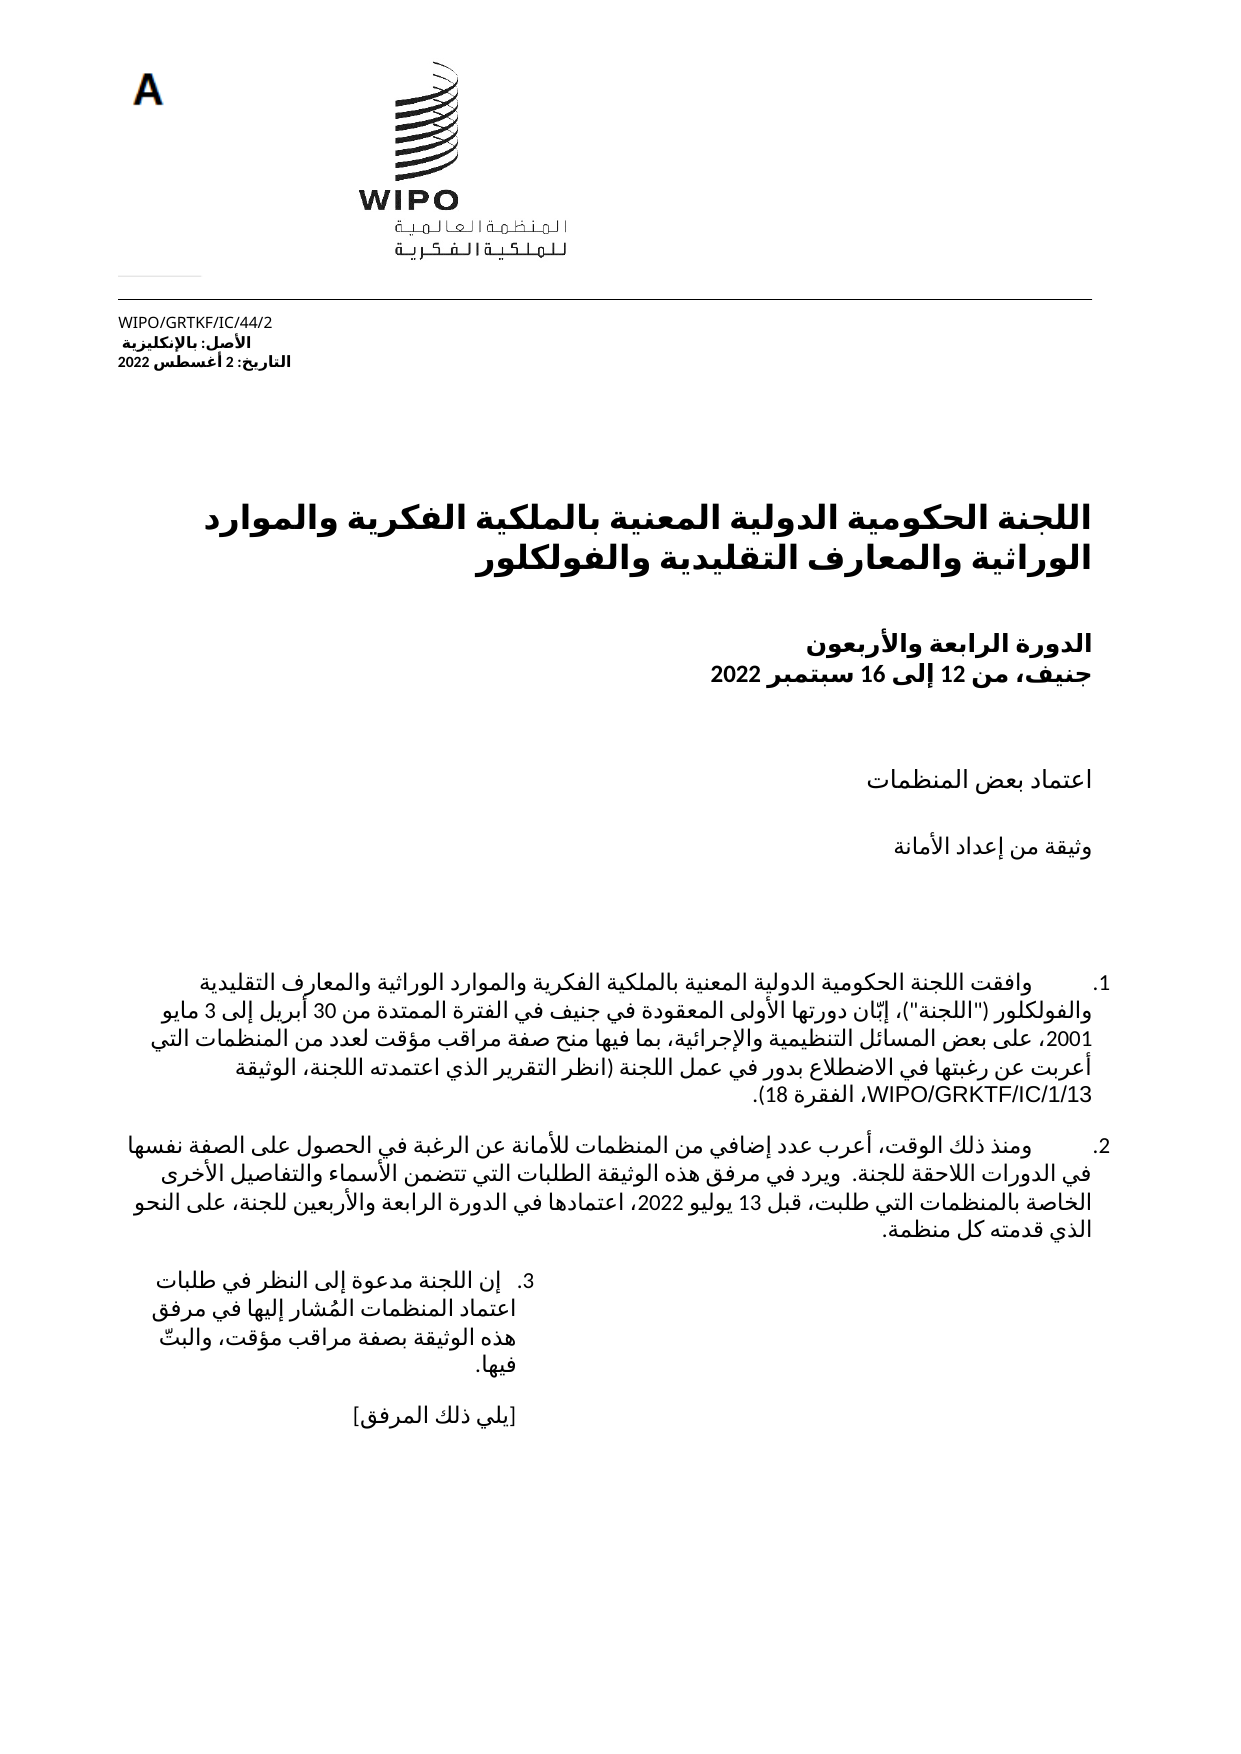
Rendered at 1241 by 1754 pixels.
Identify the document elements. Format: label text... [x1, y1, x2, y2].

text WIPO/GRTKF/IC/44/2 [118, 312, 1092, 333]
picture [118, 58, 203, 278]
picture [356, 58, 574, 267]
text الأصل: بالإنكليزية [118, 333, 1092, 353]
text وثيقة من إعداد الأمانة [118, 832, 1092, 860]
text اعتماد بعض المنظمات [118, 764, 1092, 795]
text التاريخ: 2 أغسطس 2022 [118, 353, 1092, 372]
subtitle اللجنة الحكومية الدولية المعنية بالملكية الفكرية والموارد الوراثية والمعارف التقليدية والفولكلور [118, 497, 1092, 578]
text ومنذ ذلك الوقت، أعرب عدد إضافي من المنظمات للأمانة عن الرغبة في الحصول على الصفة نفسها في الدورات اللاحقة للجنة. ويرد في مرفق هذه الوثيقة الطلبات التي تتضمن الأسماء والتفاصيل الأخرى الخاصة بالمنظمات التي طلبت، قبل 13 يوليو 2022، اعتمادها في الدورة الرابعة والأربعين للجنة، على النحو الذي قدمته كل منظمة. [118, 1132, 1092, 1244]
text وافقت اللجنة الحكومية الدولية المعنية بالملكية الفكرية والموارد الوراثية والمعارف التقليدية والفولكلور ("اللجنة")، إبّان دورتها الأولى المعقودة في جنيف في الفترة الممتدة من 30 أبريل إلى 3 مايو 2001، على بعض المسائل التنظيمية والإجرائية، بما فيها منح صفة مراقب مؤقت لعدد من المنظمات التي أعربت عن رغبتها في الاضطلاع بدور في عمل اللجنة (انظر التقرير الذي اعتمدته اللجنة، الوثيقة WIPO/GRKTF/IC/1/13، الفقرة 18). [118, 968, 1092, 1109]
text [يلي ذلك المرفق] [118, 1402, 516, 1429]
text جنيف، من 12 إلى 16 سبتمبر 2022 [118, 659, 1092, 689]
text إن اللجنة مدعوة إلى النظر في طلبات اعتماد المنظمات المُشار إليها في مرفق هذه الوثيقة بصفة مراقب مؤقت، والبتّ فيها. [118, 1267, 517, 1379]
text الدورة الرابعة والأربعون [118, 628, 1092, 659]
